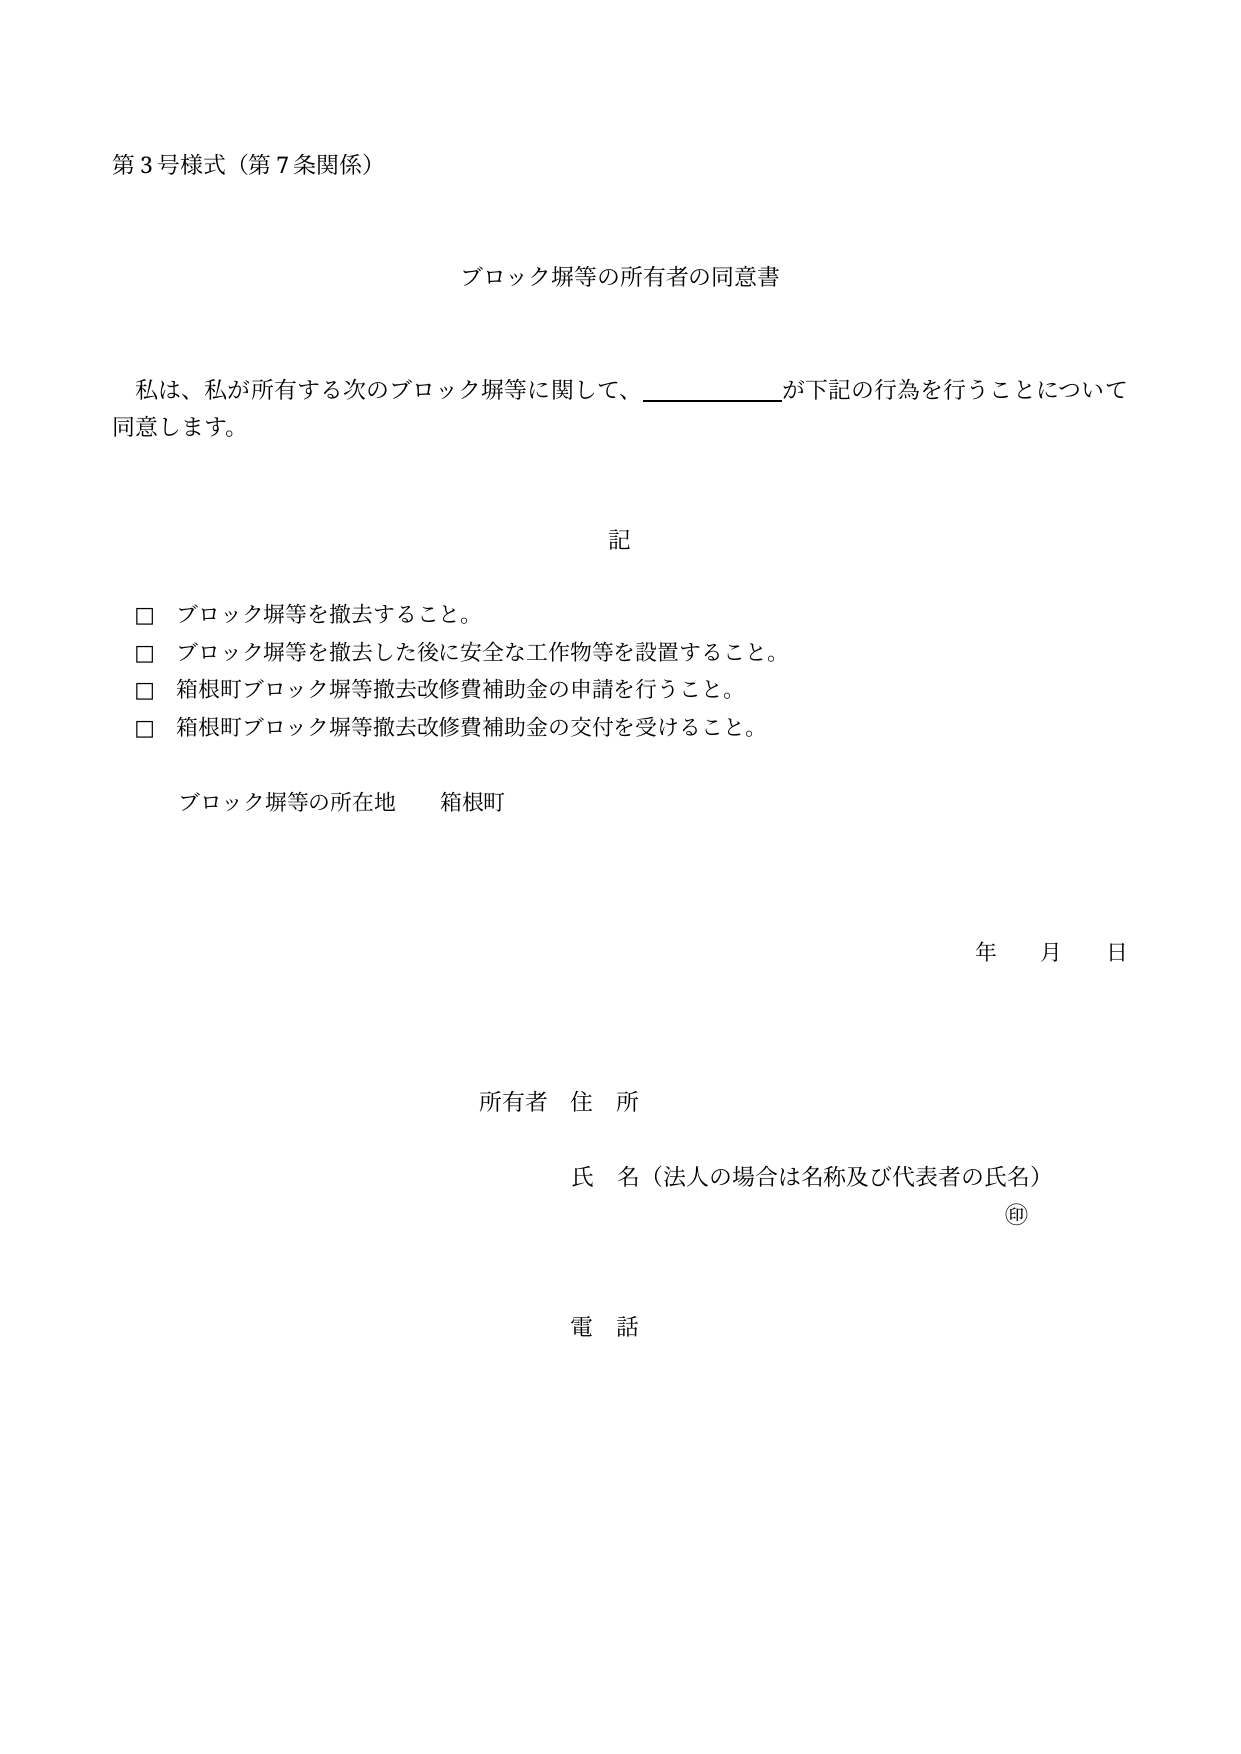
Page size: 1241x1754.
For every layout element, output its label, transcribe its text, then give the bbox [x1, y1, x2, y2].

text 氏 名（法人の場合は名称及び代表者の氏名） [572, 1120, 1128, 1195]
subtitle 記 [112, 520, 1128, 557]
text ブロック塀等の所有者の同意書 [112, 257, 1128, 295]
text 所有者 住 所 [112, 1082, 1128, 1120]
text □ 箱根町ブロック塀等撤去改修費補助金の交付を受けること。 [112, 707, 1128, 745]
text 電 話 [112, 1307, 1128, 1345]
text □ 箱根町ブロック塀等撤去改修費補助金の申請を行うこと。 [112, 670, 1128, 707]
text ブロック塀等の所在地 箱根町 [112, 782, 1128, 820]
text 私は、私が所有する次のブロック塀等に関して、 が下記の行為を行うことについて同意します。 [112, 370, 1128, 445]
text ㊞ [615, 1195, 1128, 1232]
text □ ブロック塀等を撤去した後に安全な工作物等を設置すること。 [112, 632, 1128, 670]
text 年 月 日 [112, 932, 1128, 970]
text 第3号様式（第7条関係） [112, 145, 1128, 182]
text □ ブロック塀等を撤去すること。 [112, 595, 1128, 632]
